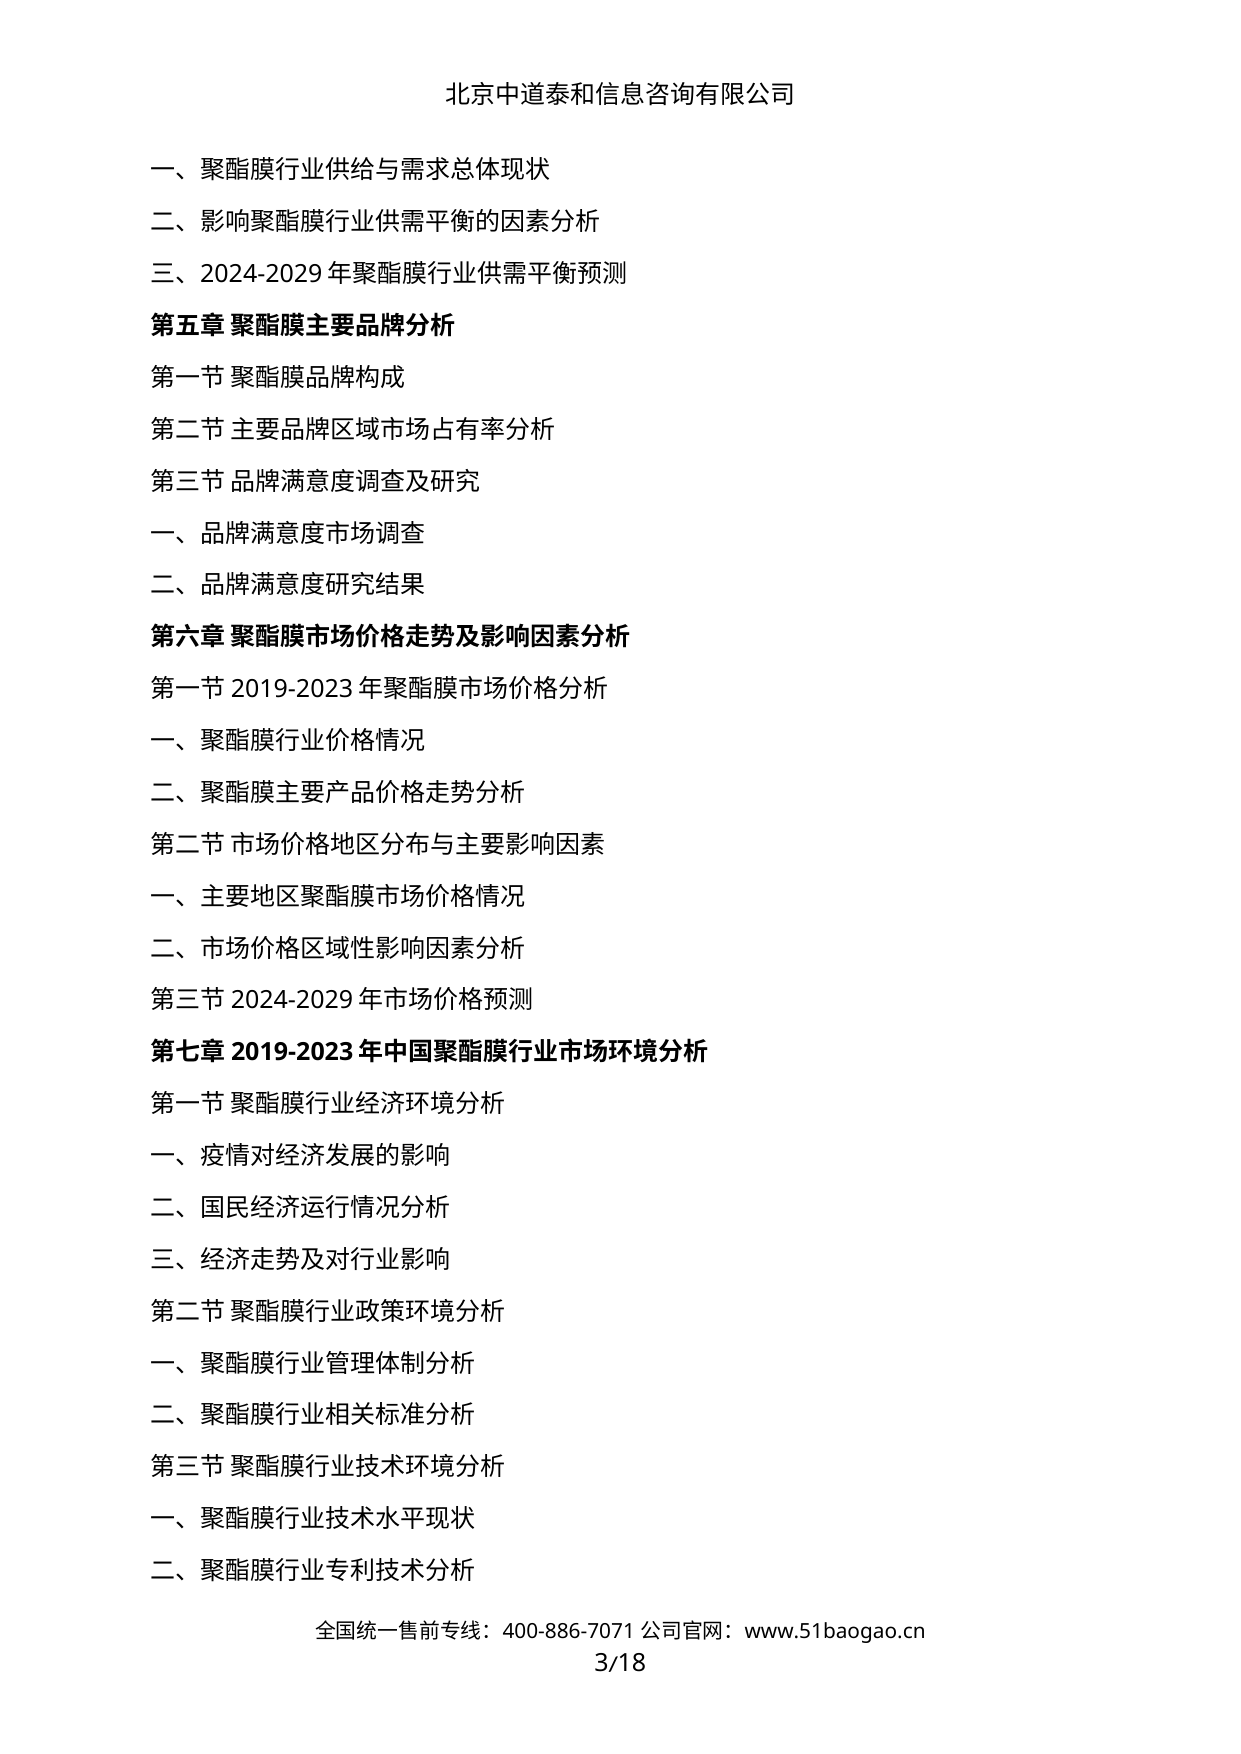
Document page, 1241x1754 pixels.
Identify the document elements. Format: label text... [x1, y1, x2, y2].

text 第二节 市场价格地区分布与主要影响因素 [150, 824, 1090, 861]
text 三、经济走势及对行业影响 [150, 1239, 1090, 1276]
text 第二节 主要品牌区域市场占有率分析 [150, 409, 1090, 446]
text 第一节 2019-2023年聚酯膜市场价格分析 [150, 669, 1090, 705]
text 二、品牌满意度研究结果 [150, 565, 1090, 601]
text 第七章 2019-2023年中国聚酯膜行业市场环境分析 [150, 1032, 1090, 1068]
text 二、市场价格区域性影响因素分析 [150, 928, 1090, 964]
text 第六章 聚酯膜市场价格走势及影响因素分析 [150, 617, 1090, 653]
text 二、聚酯膜行业相关标准分析 [150, 1395, 1090, 1431]
text 第三节 2024-2029年市场价格预测 [150, 980, 1090, 1016]
text 二、聚酯膜行业专利技术分析 [150, 1551, 1090, 1587]
text 一、疫情对经济发展的影响 [150, 1136, 1090, 1172]
text 第一节 聚酯膜行业经济环境分析 [150, 1084, 1090, 1120]
text 第一节 聚酯膜品牌构成 [150, 357, 1090, 394]
text 二、影响聚酯膜行业供需平衡的因素分析 [150, 202, 1090, 238]
text 一、聚酯膜行业价格情况 [150, 721, 1090, 757]
text 一、主要地区聚酯膜市场价格情况 [150, 876, 1090, 912]
text 二、聚酯膜主要产品价格走势分析 [150, 772, 1090, 809]
text 一、聚酯膜行业供给与需求总体现状 [150, 150, 1090, 186]
text 第五章 聚酯膜主要品牌分析 [150, 306, 1090, 342]
text 第三节 品牌满意度调查及研究 [150, 461, 1090, 497]
text 第三节 聚酯膜行业技术环境分析 [150, 1447, 1090, 1483]
text 三、2024-2029年聚酯膜行业供需平衡预测 [150, 254, 1090, 290]
text 一、聚酯膜行业管理体制分析 [150, 1343, 1090, 1379]
text 一、聚酯膜行业技术水平现状 [150, 1499, 1090, 1535]
text 二、国民经济运行情况分析 [150, 1187, 1090, 1224]
text 一、品牌满意度市场调查 [150, 513, 1090, 549]
text 第二节 聚酯膜行业政策环境分析 [150, 1291, 1090, 1327]
